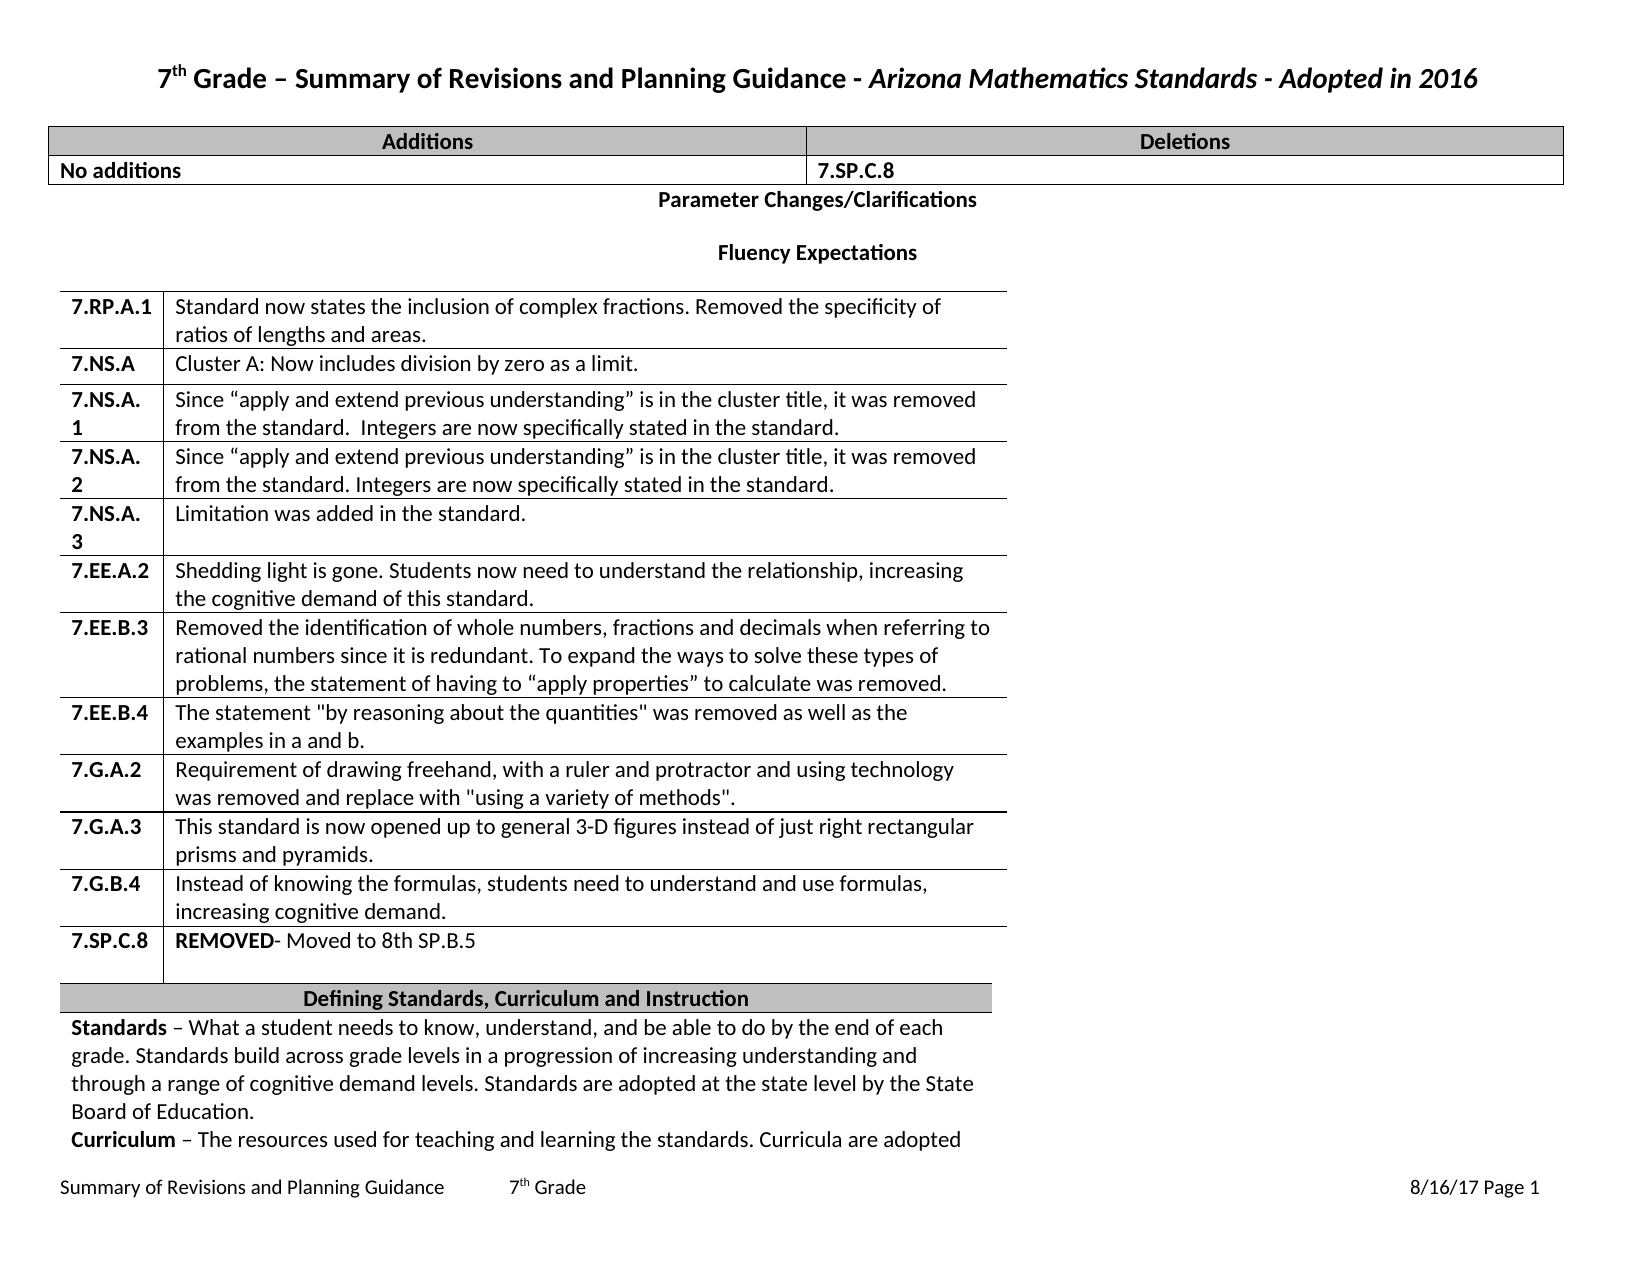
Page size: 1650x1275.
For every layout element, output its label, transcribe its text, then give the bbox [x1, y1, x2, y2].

table_cell No additions [49, 156, 806, 184]
text 7th Grade – Summary of Revisions and Planning Guidance - Arizona Mathematics Standards - Adopted in 2016 [60, 60, 1575, 96]
table_header Deletions [807, 127, 1563, 155]
table_cell 7.SP.C.8 [807, 156, 1563, 184]
table_header Additions [49, 127, 806, 155]
